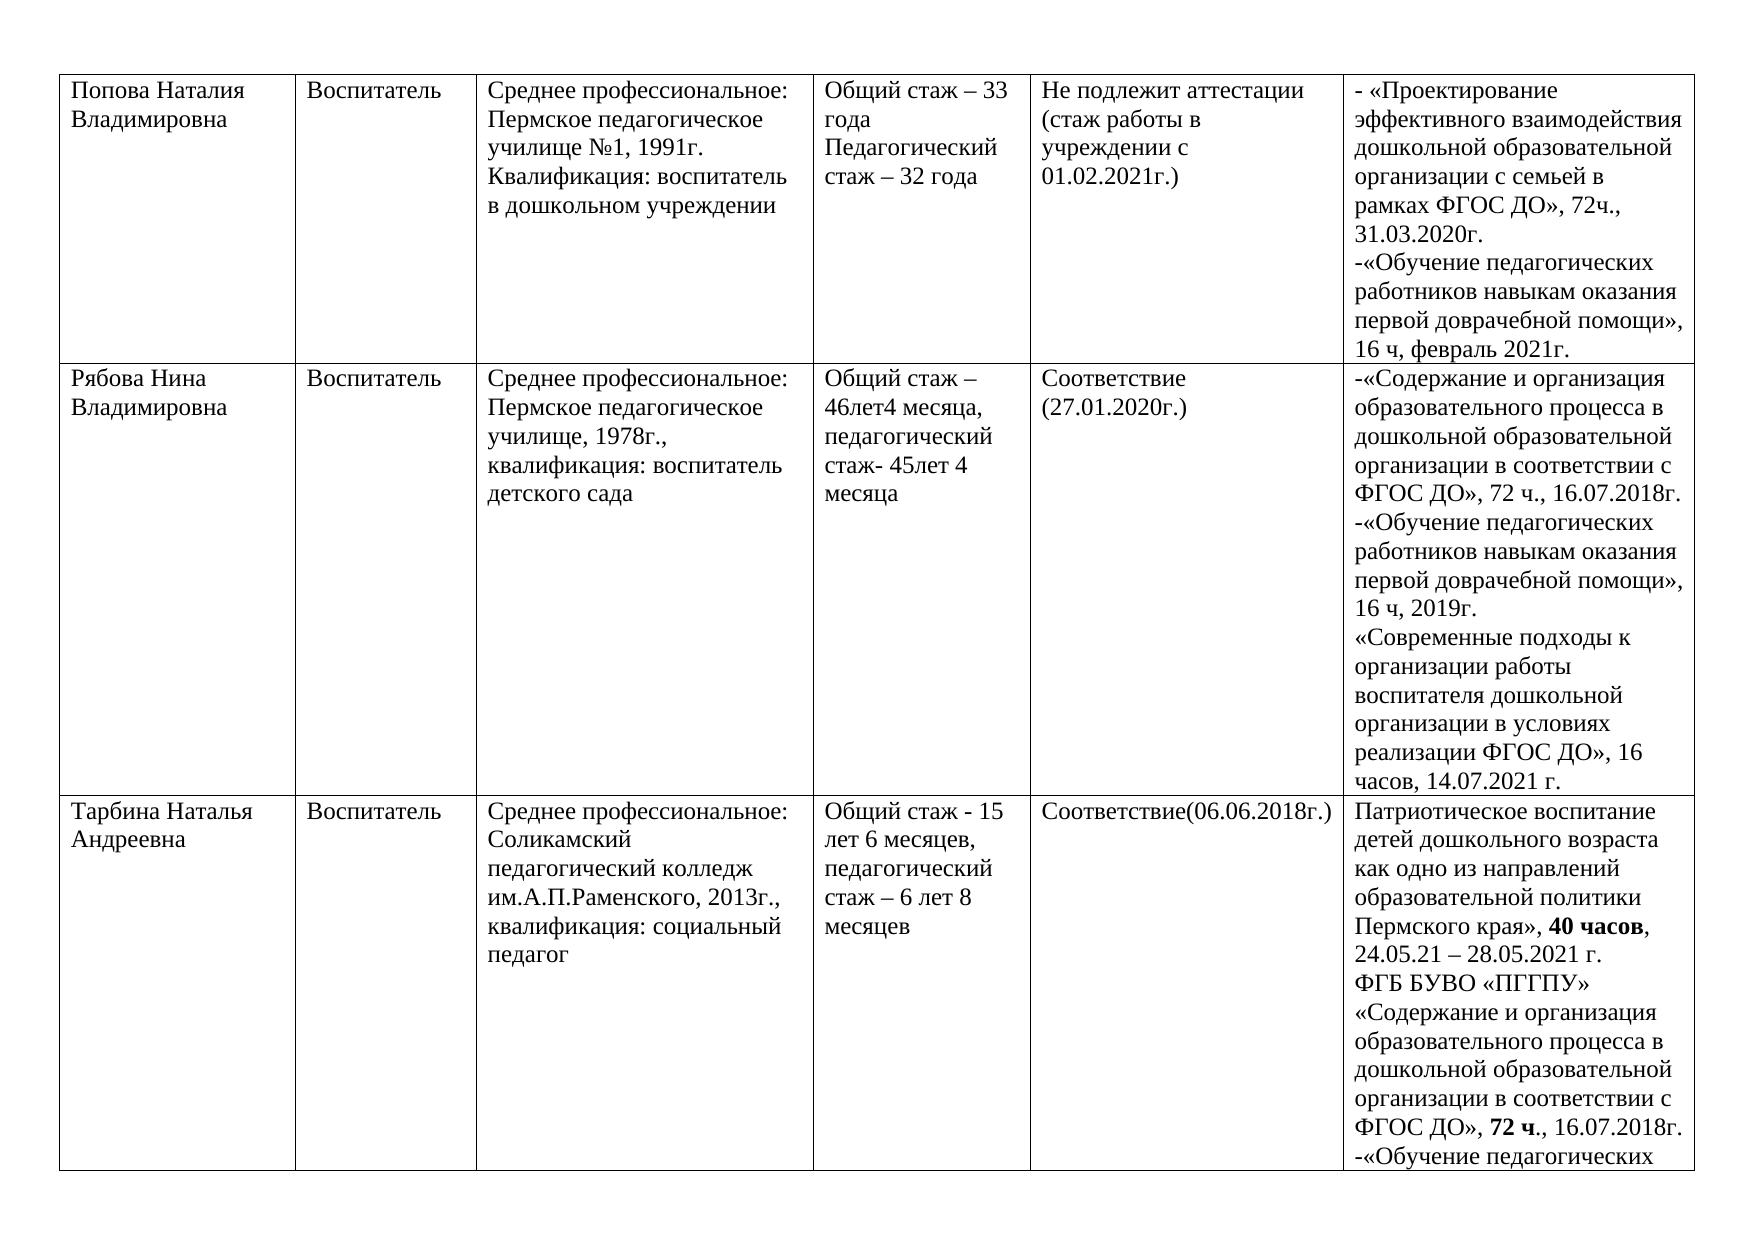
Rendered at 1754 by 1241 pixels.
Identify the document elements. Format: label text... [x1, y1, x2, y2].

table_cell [1031, 796, 1343, 1169]
table_cell Попова Наталия Владимировна [60, 75, 295, 362]
table_cell Соответствие (27.01.2020г.) [1031, 364, 1343, 795]
table_cell Общий стаж – 33 года Педагогический стаж – 32 года [814, 75, 1030, 362]
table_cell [1344, 796, 1694, 1169]
table_cell Воспитатель [296, 75, 476, 362]
table_cell - «Проектирование эффективного взаимодействия дошкольной образовательной организации с семьей в рамках ФГОС ДО», 72ч., 31.03.2020г. -«Обучение педагогических работников навыкам оказания первой доврачебной помощи», 16 ч, февраль 2021г. [1344, 75, 1694, 362]
table_cell -«Содержание и организация образовательного процесса в дошкольной образовательной организации в соответствии с ФГОС ДО», 72 ч., 16.07.2018г. -«Обучение педагогических работников навыкам оказания первой доврачебной помощи», 16 ч, 2019г. «Современные подходы к организации работы воспитателя дошкольной организации в условиях реализации ФГОС ДО», 16 часов, 14.07.2021 г. [1344, 364, 1694, 795]
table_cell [814, 796, 1030, 1169]
table_cell Среднее профессиональное: Пермское педагогическое училище, 1978г., квалификация: воспитатель детского сада [477, 364, 813, 795]
table_cell Не подлежит аттестации (стаж работы в учреждении с 01.02.2021г.) [1031, 75, 1343, 362]
table_cell Рябова Нина Владимировна [60, 364, 295, 795]
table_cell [60, 796, 295, 1169]
table_cell Общий стаж – 46лет4 месяца, педагогический стаж- 45лет 4 месяца [814, 364, 1030, 795]
table_cell Среднее профессиональное: Пермское педагогическое училище №1, 1991г. Квалификация: воспитатель в дошкольном учреждении [477, 75, 813, 362]
table_cell Воспитатель [296, 364, 476, 795]
table_cell Воспитатель [296, 796, 476, 1169]
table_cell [477, 796, 813, 1169]
